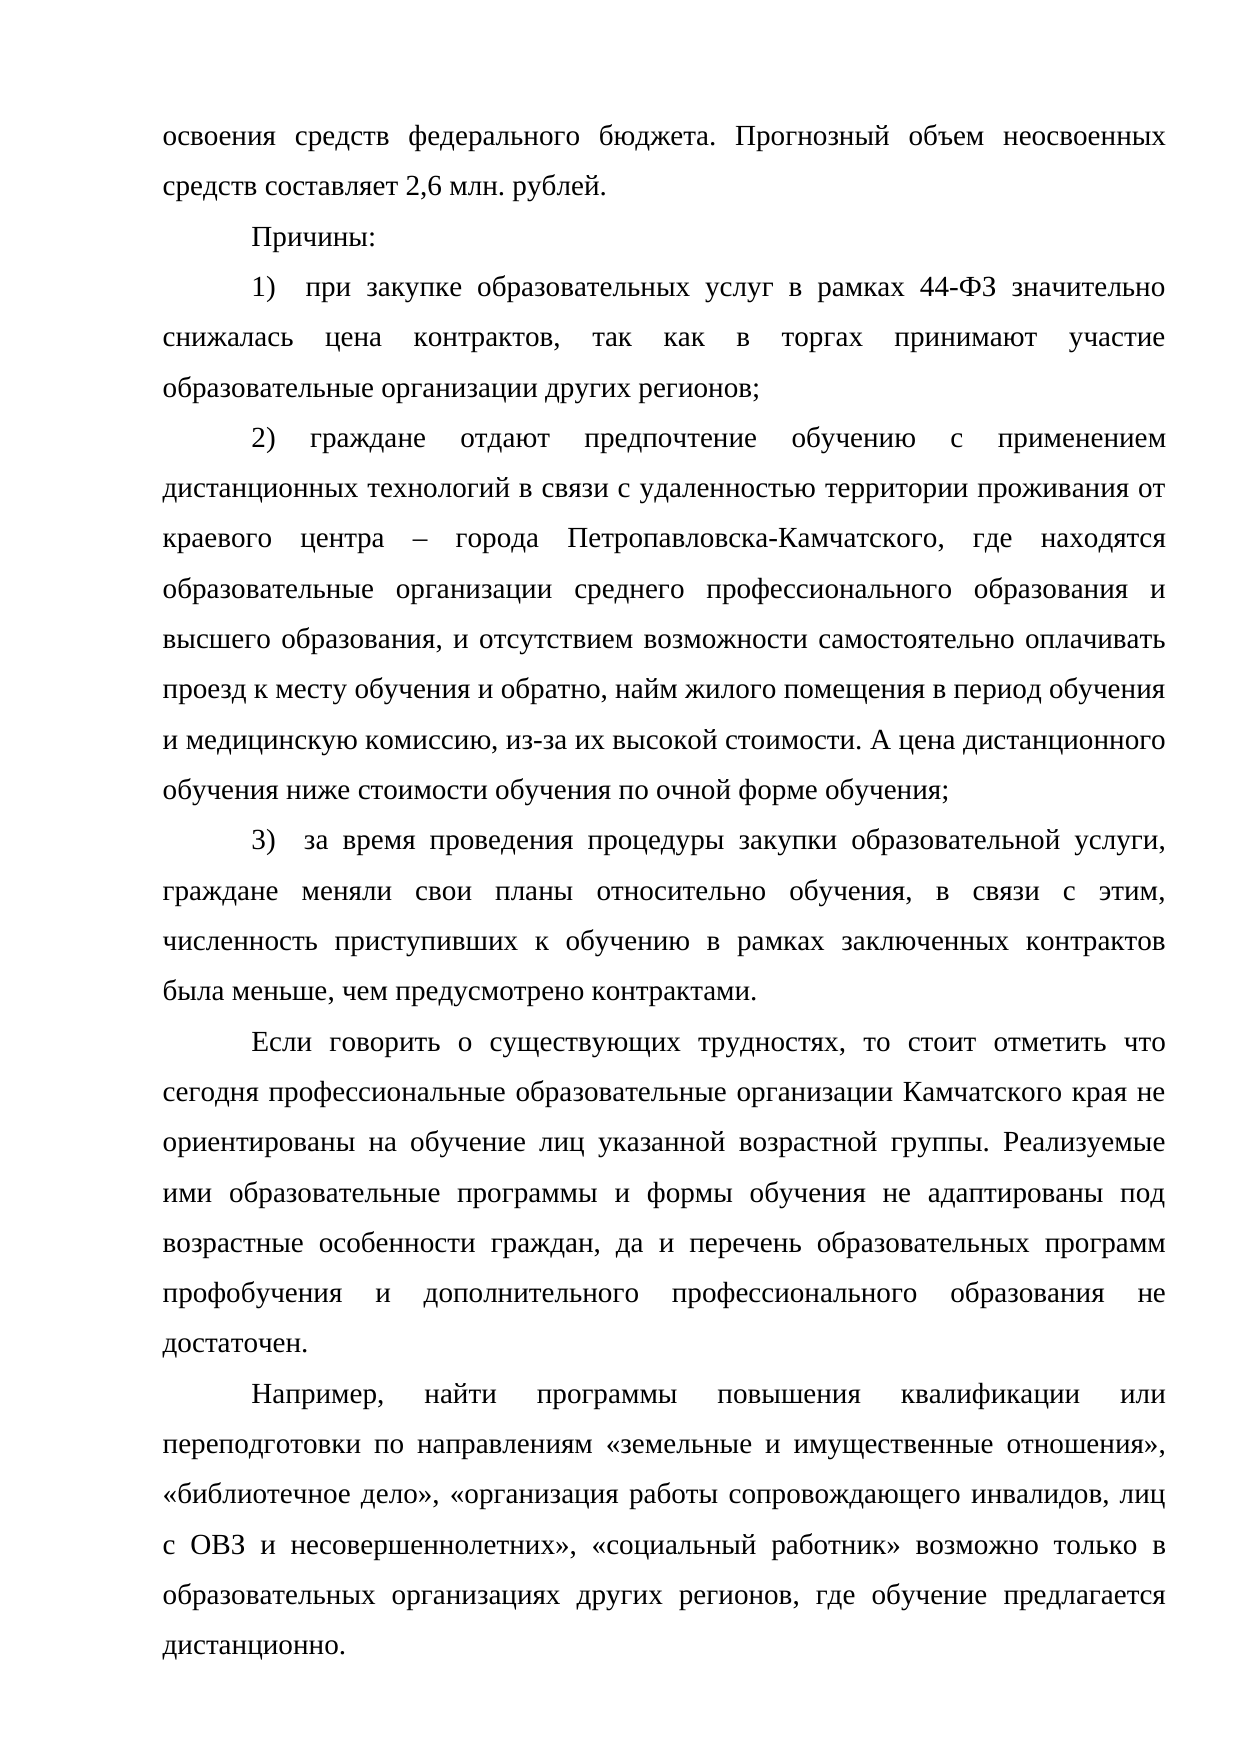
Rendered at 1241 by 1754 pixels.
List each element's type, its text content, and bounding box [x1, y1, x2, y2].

text Если говорить о существующих трудностях, то стоит отметить что сегодня профессиональные образовательные организации Камчатского края не ориентированы на обучение лиц указанной возрастной группы. Реализуемые ими образовательные программы и формы обучения не адаптированы под возрастные особенности граждан, да и перечень образовательных программ профобучения и дополнительного профессионального образования не достаточен. [162, 1024, 1167, 1359]
text 3) за время проведения процедуры закупки образовательной услуги, граждане меняли свои планы относительно обучения, в связи с этим, численность приступивших к обучению в рамках заключенных контрактов была меньше, чем предусмотрено контрактами. [162, 822, 1167, 1007]
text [162, 118, 1167, 202]
text 2) граждане отдают предпочтение обучению с применением дистанционных технологий в связи с удаленностью территории проживания от краевого центра – города Петропавловска-Камчатского, где находятся образовательные организации среднего профессионального образования и высшего образования, и отсутствием возможности самостоятельно оплачивать проезд к месту обучения и обратно, найм жилого помещения в период обучения и медицинскую комиссию, из-за их высокой стоимости. А цена дистанционного обучения ниже стоимости обучения по очной форме обучения; [162, 420, 1167, 806]
text Причины: [162, 219, 1167, 252]
text Например, найти программы повышения квалификации или переподготовки по направлениям «земельные и имущественные отношения», «библиотечное дело», «организация работы сопровождающего инвалидов, лиц с ОВЗ и несовершеннолетних», «социальный работник» возможно только в образовательных организациях других регионов, где обучение предлагается дистанционно. [162, 1376, 1167, 1661]
text 1) при закупке образовательных услуг в рамках 44-ФЗ значительно снижалась цена контрактов, так как в торгах принимают участие образовательные организации других регионов; [162, 269, 1167, 403]
